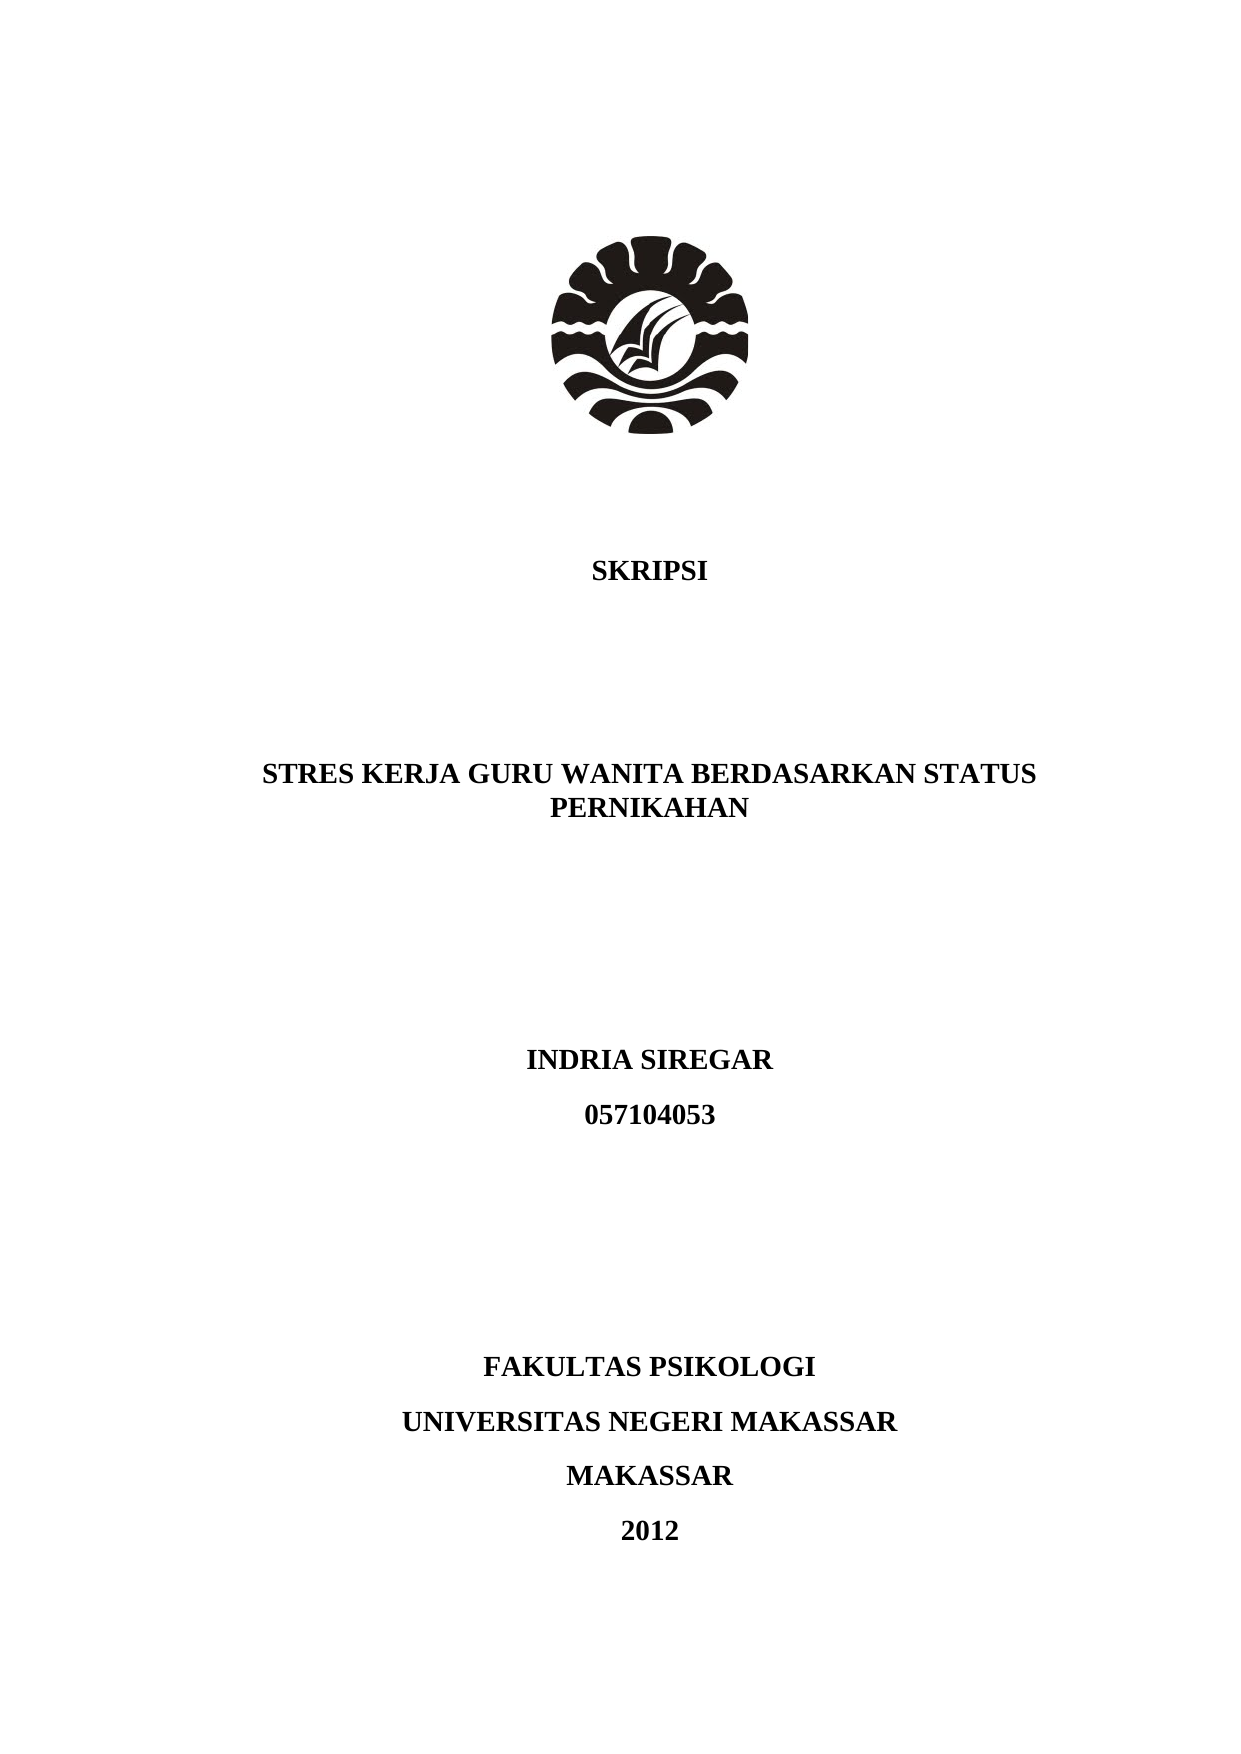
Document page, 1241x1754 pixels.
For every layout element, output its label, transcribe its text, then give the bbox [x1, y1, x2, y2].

text INDRIA SIREGAR [236, 1042, 1063, 1076]
text UNIVERSITAS NEGERI MAKASSAR [236, 1404, 1063, 1437]
text MAKASSAR [236, 1458, 1063, 1492]
text STRES KERJA GURU WANITA BERDASARKAN STATUS PERNIKAHAN [236, 756, 1063, 823]
picture [551, 236, 749, 434]
text FAKULTAS PSIKOLOGI [236, 1349, 1063, 1383]
text SKRIPSI [236, 553, 1063, 587]
text 2012 [236, 1513, 1063, 1546]
text 057104053 [236, 1097, 1063, 1130]
